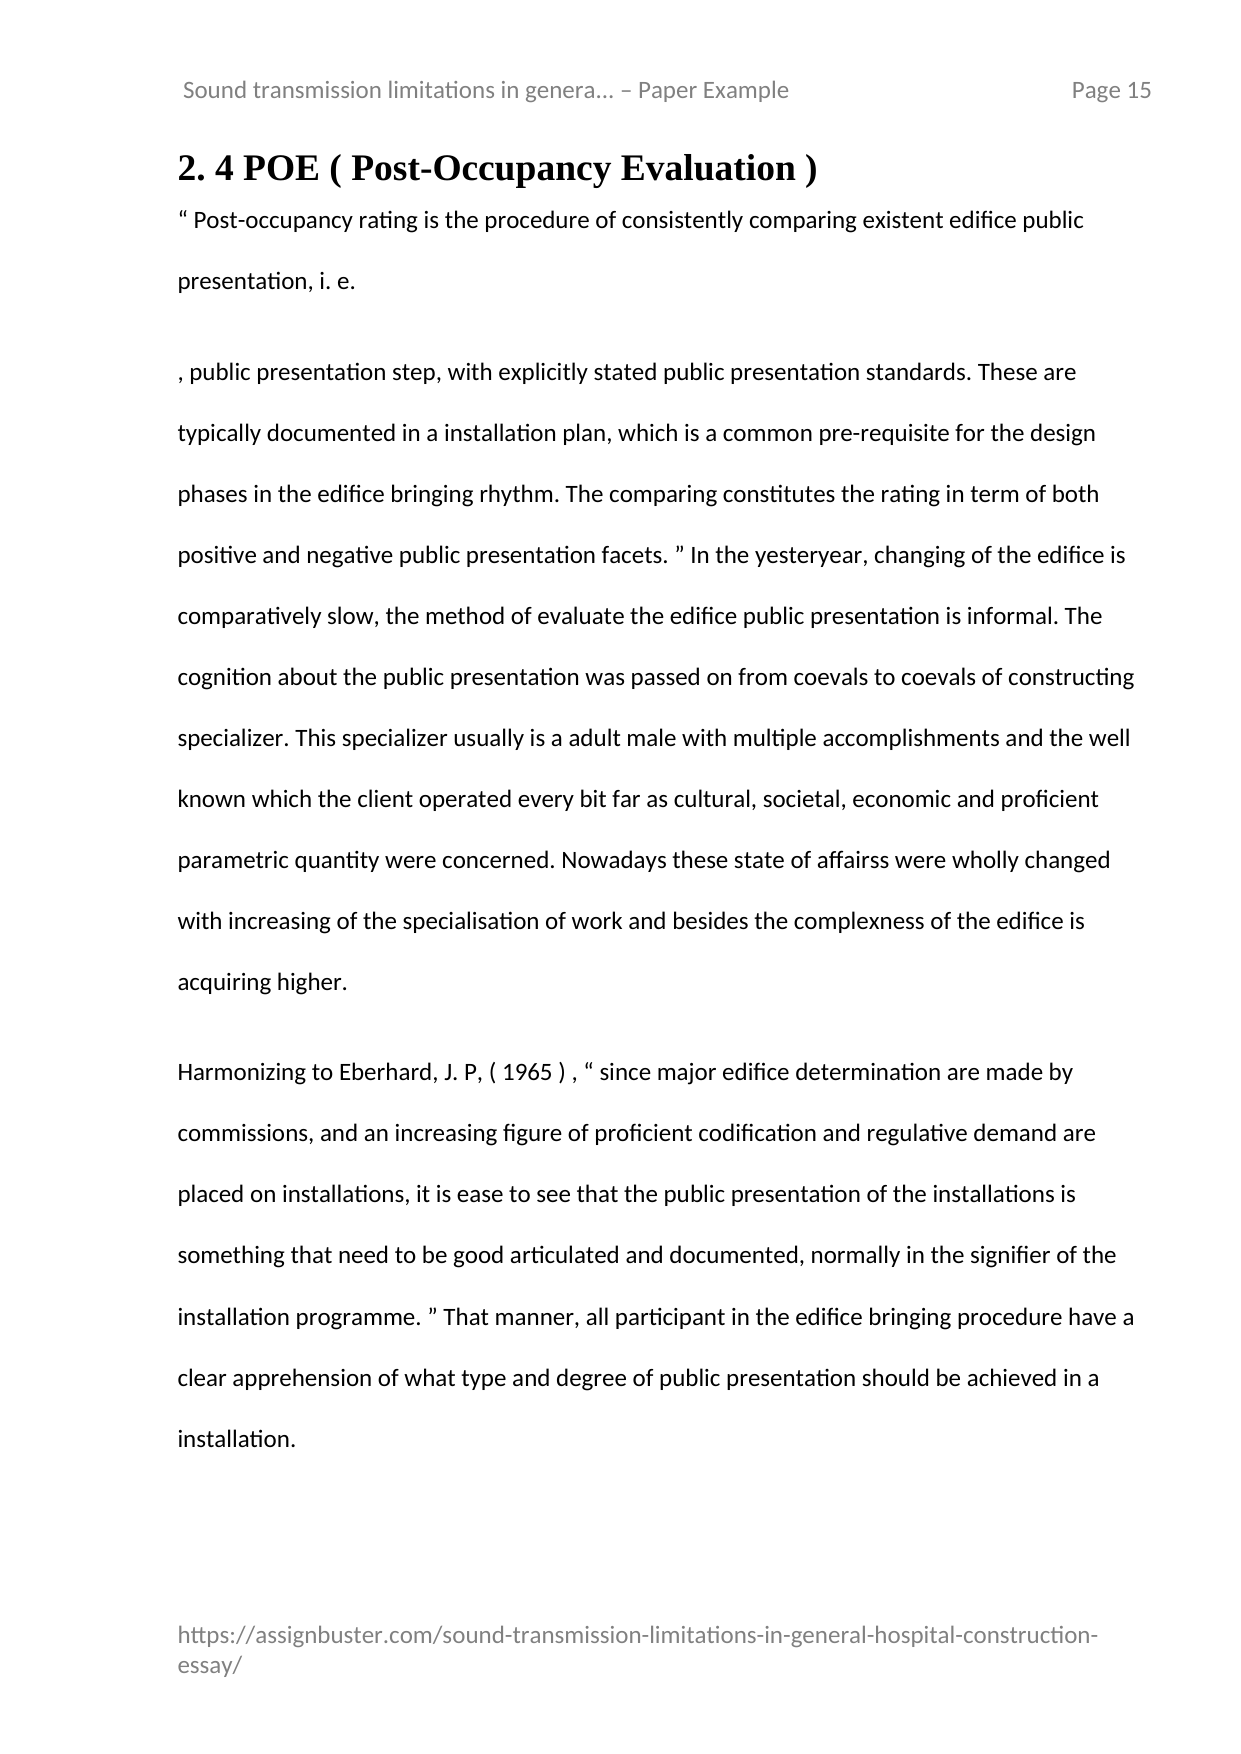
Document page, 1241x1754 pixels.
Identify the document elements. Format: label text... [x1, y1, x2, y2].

text Harmonizing to Eberhard, J. P, ( 1965 ) , “ since major edifice determination are made by commissions, and an increasing figure of proficient codification and regulative demand are placed on installations, it is ease to see that the public presentation of the installations is something that need to be good articulated and documented, normally in the signifier of the installation programme. ” That manner, all participant in the edifice bringing procedure have a clear apprehension of what type and degree of public presentation should be achieved in a installation. [177, 1057, 1152, 1453]
text , public presentation step, with explicitly stated public presentation standards. These are typically documented in a installation plan, which is a common pre-requisite for the design phases in the edifice bringing rhythm. The comparing constitutes the rating in term of both positive and negative public presentation facets. ” In the yesteryear, changing of the edifice is comparatively slow, the method of evaluate the edifice public presentation is informal. The cognition about the public presentation was passed on from coevals to coevals of constructing specializer. This specializer usually is a adult male with multiple accomplishments and the well known which the client operated every bit far as cultural, societal, economic and proficient parametric quantity were concerned. Nowadays these state of affairss were wholly changed with increasing of the specialisation of work and besides the complexness of the edifice is acquiring higher. [177, 356, 1152, 997]
text “ Post-occupancy rating is the procedure of consistently comparing existent edifice public presentation, i. e. [177, 204, 1152, 296]
subtitle 2. 4 POE ( Post-Occupancy Evaluation ) [177, 145, 1152, 188]
